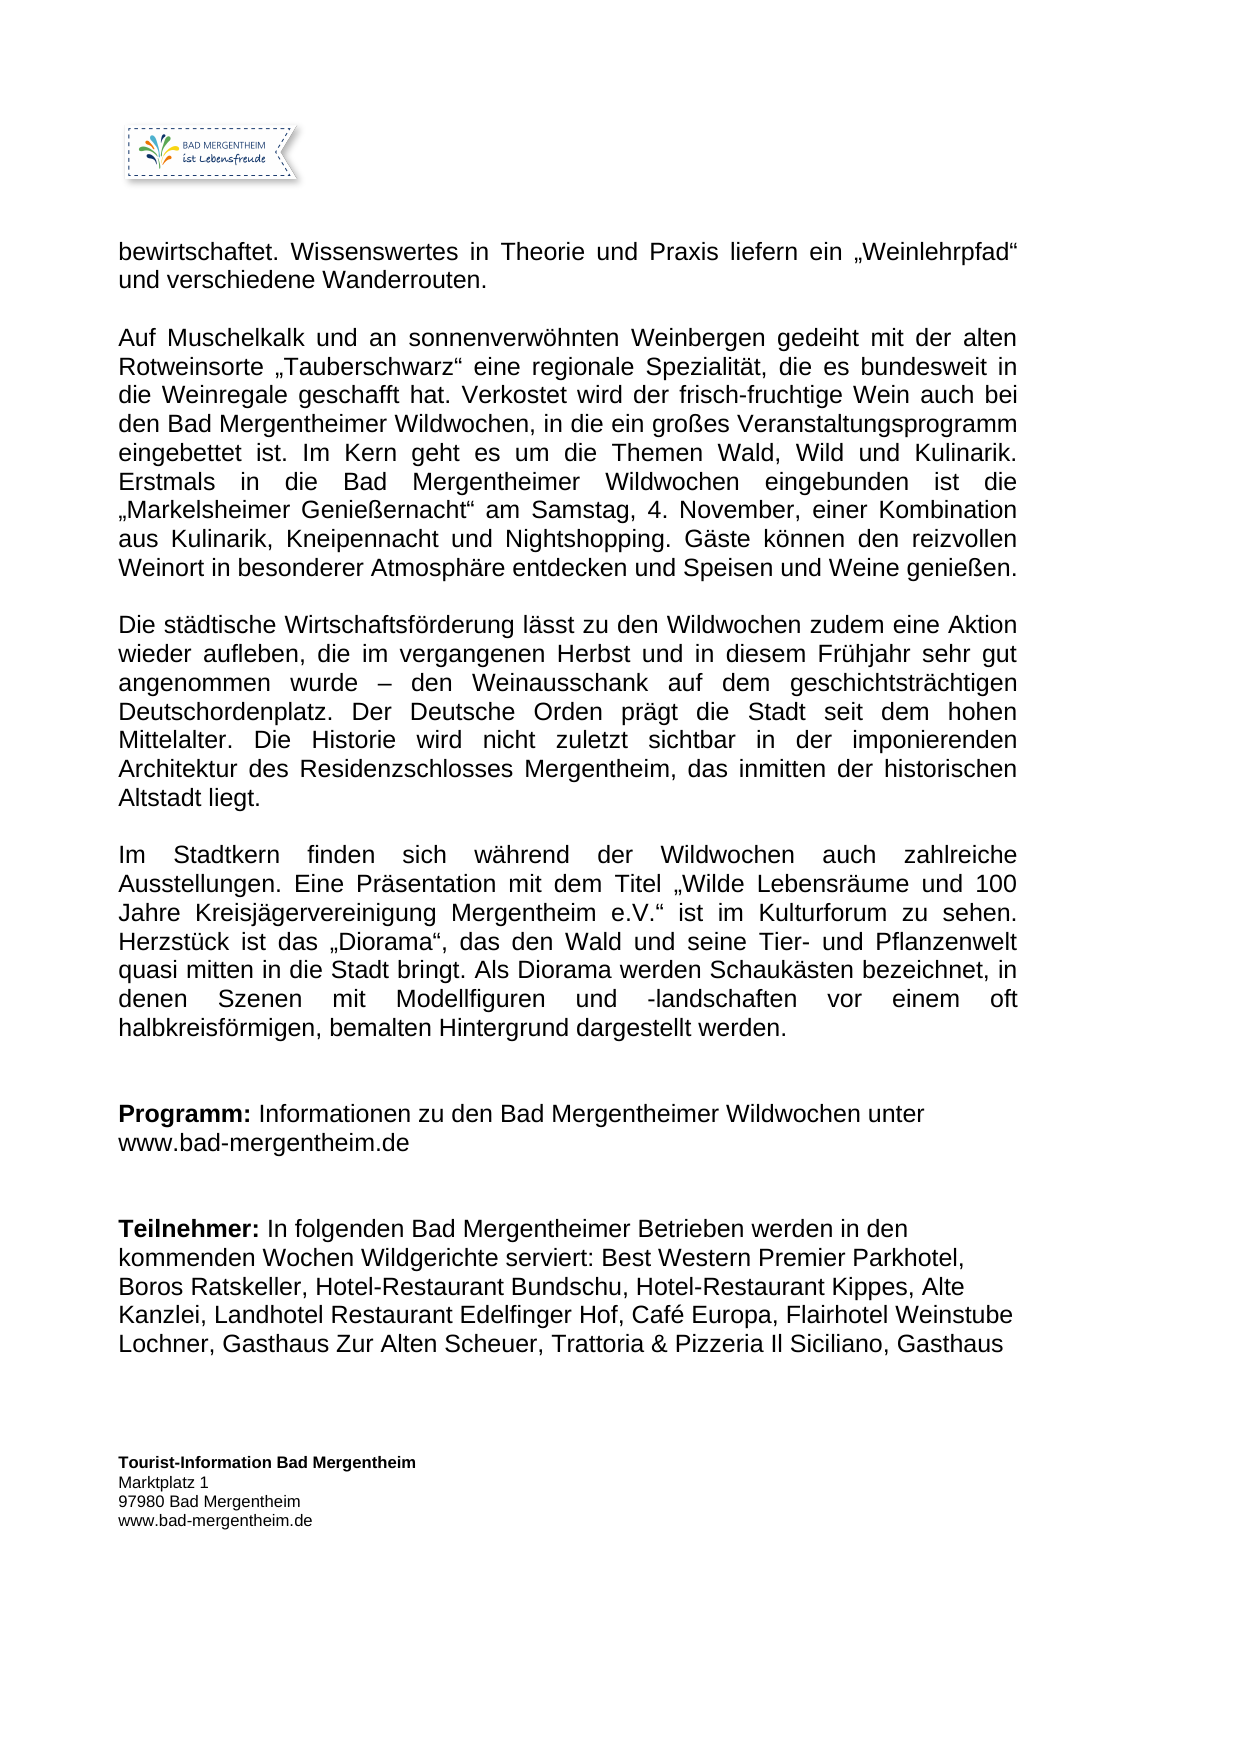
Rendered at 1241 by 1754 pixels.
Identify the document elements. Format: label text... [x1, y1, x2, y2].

text Programm: Informationen zu den Bad Mergentheimer Wildwochen unter www.bad-mergentheim.de [118, 1070, 1019, 1157]
text Auf Muschelkalk und an sonnenverwöhnten Weinbergen gedeiht mit der alten Rotweinsorte „Tauberschwarz“ eine regionale Spezialität, die es bundesweit in die Weinregale geschafft hat. Verkostet wird der frisch-fruchtige Wein auch bei den Bad Mergentheimer Wildwochen, in die ein großes Veranstaltungsprogramm eingebettet ist. Im Kern geht es um die Themen Wald, Wild und Kulinarik. Erstmals in die Bad Mergentheimer Wildwochen eingebunden ist die „Markelsheimer Genießernacht“ am Samstag, 4. November, einer Kombination aus Kulinarik, Kneipennacht und Nightshopping. Gäste können den reizvollen Weinort in besonderer Atmosphäre entdecken und Speisen und Weine genießen. [118, 323, 1019, 582]
picture [118, 118, 311, 193]
text Die städtische Wirtschaftsförderung lässt zu den Wildwochen zudem eine Aktion wieder aufleben, die im vergangenen Herbst und in diesem Frühjahr sehr gut angenommen wurde – den Weinausschank auf dem geschichtsträchtigen Deutschordenplatz. Der Deutsche Orden prägt die Stadt seit dem hohen Mittelalter. Die Historie wird nicht zuletzt sichtbar in der imponierenden Architektur des Residenzschlosses Mergentheim, das inmitten der historischen Altstadt liegt. [118, 610, 1019, 812]
text Im Stadtkern finden sich während der Wildwochen auch zahlreiche Ausstellungen. Eine Präsentation mit dem Titel „Wilde Lebensräume und 100 Jahre Kreisjägervereinigung Mergentheim e.V.“ ist im Kulturforum zu sehen. Herzstück ist das „Diorama“, das den Wald und seine Tier- und Pflanzenwelt quasi mitten in die Stadt bringt. Als Diorama werden Schaukästen bezeichnet, in denen Szenen mit Modellfiguren und -landschaften vor einem oft halbkreisförmigen, bemalten Hintergrund dargestellt werden. [118, 840, 1019, 1042]
